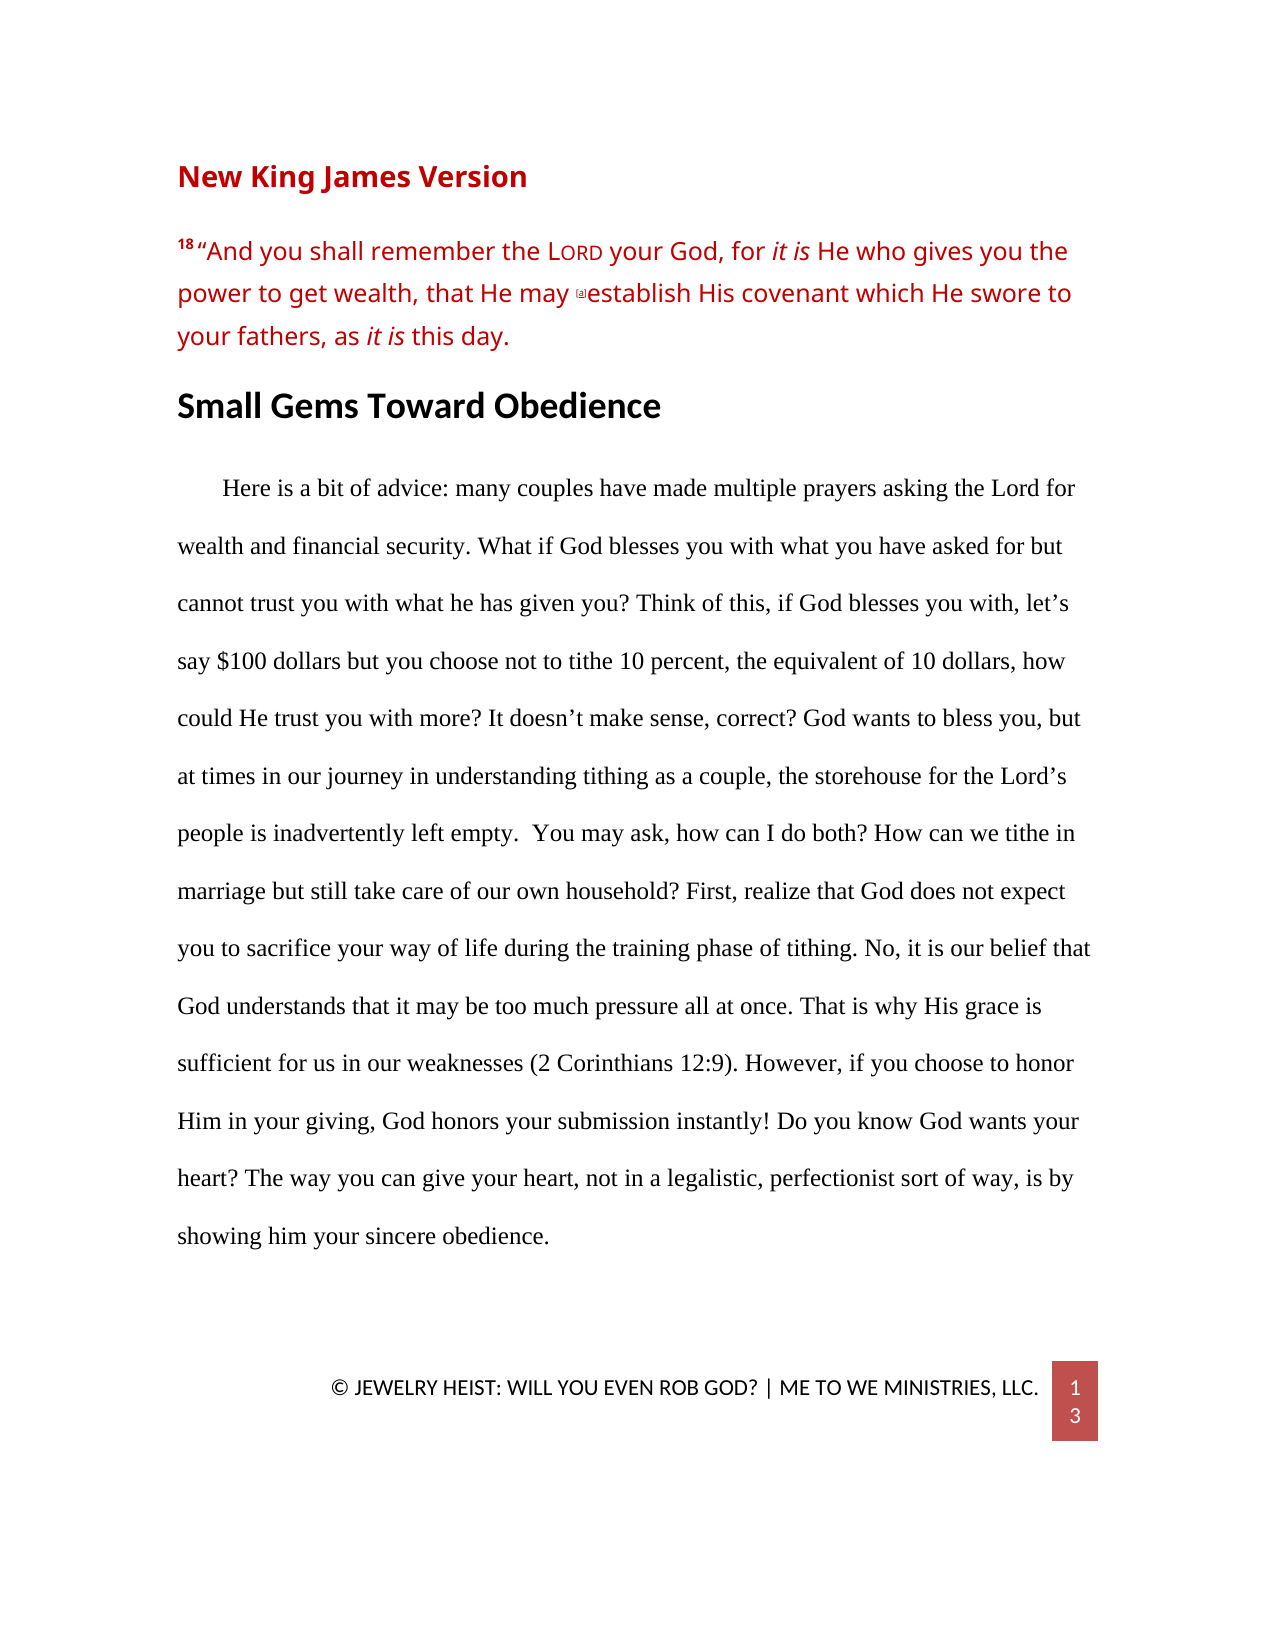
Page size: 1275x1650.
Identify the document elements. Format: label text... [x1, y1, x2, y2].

text Small Gems Toward Obedience [177, 382, 1098, 428]
text Here is a bit of advice: many couples have made multiple prayers asking the Lord for wealth and financial security. What if God blesses you with what you have asked for but cannot trust you with what he has given you? Think of this, if God blesses you with, let’s say $100 dollars but you choose not to tithe 10 percent, the equivalent of 10 dollars, how could He trust you with more? It doesn’t make sense, correct? God wants to bless you, but at times in our journey in understanding tithing as a couple, the storehouse for the Lord’s people is inadvertently left empty. You may ask, how can I do both? How can we tithe in marriage but still take care of our own household? First, realize that God does not expect you to sacrifice your way of life during the training phase of tithing. No, it is our belief that God understands that it may be too much pressure all at once. That is why His grace is sufficient for us in our weaknesses (2 Corinthians 12:9). However, if you choose to honor Him in your giving, God honors your submission instantly! Do you know God wants your heart? The way you can give your heart, not in a legalistic, perfectionist sort of way, is by showing him your sincere obedience. [177, 473, 1098, 1250]
text 18 “And you shall remember the Lord your God, for it is He who gives you the power to get wealth, that He may [a]establish His covenant which He swore to your fathers, as it is this day. [177, 225, 1098, 353]
text New King James Version [177, 156, 1098, 196]
